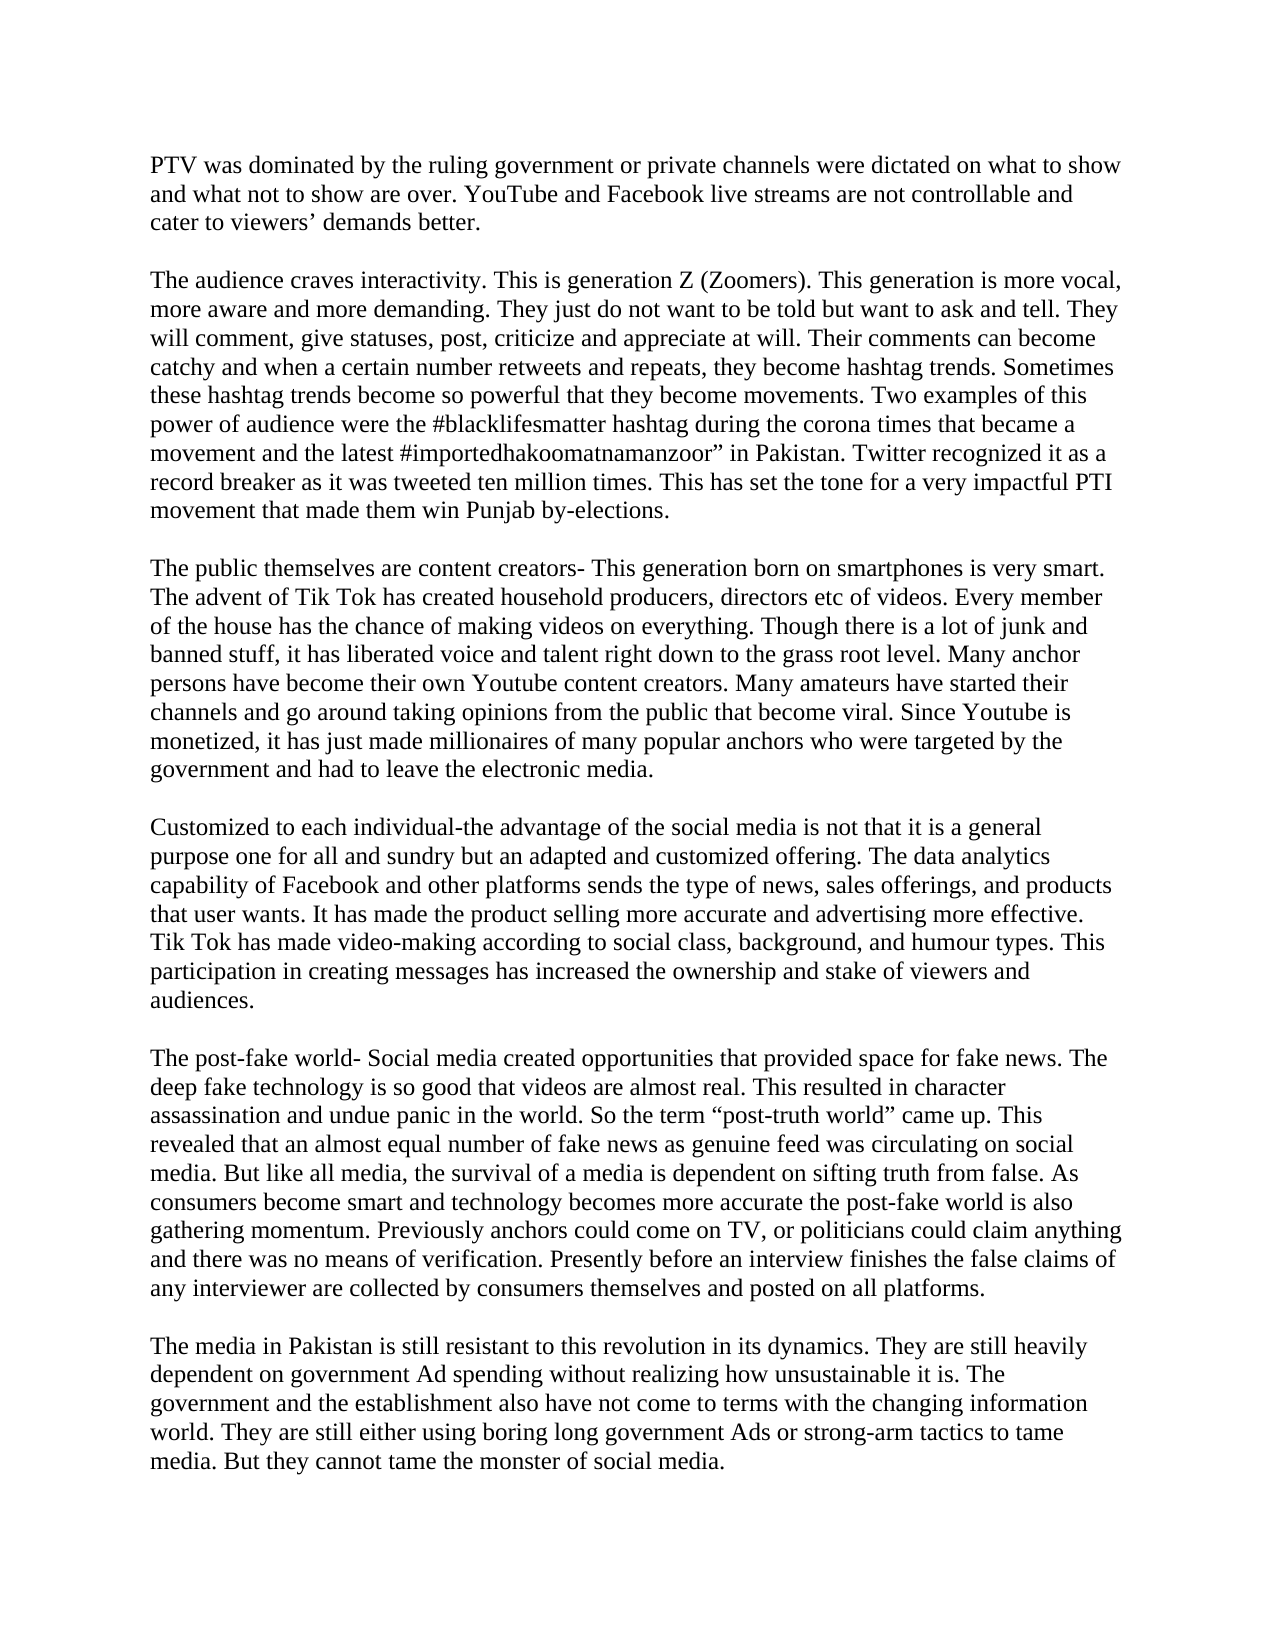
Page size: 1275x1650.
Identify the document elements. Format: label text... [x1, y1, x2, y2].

text The media in Pakistan is still resistant to this revolution in its dynamics. They are still heavily dependent on government Ad spending without realizing how unsustainable it is. The government and the establishment also have not come to terms with the changing information world. They are still either using boring long government Ads or strong-arm tactics to tame media. But they cannot tame the monster of social media. [150, 1331, 1125, 1474]
text The public themselves are content creators- This generation born on smartphones is very smart. The advent of Tik Tok has created household producers, directors etc of videos. Every member of the house has the chance of making videos on everything. Though there is a lot of junk and banned stuff, it has liberated voice and talent right down to the grass root level. Many anchor persons have become their own Youtube content creators. Many amateurs have started their channels and go around taking opinions from the public that become viral. Since Youtube is monetized, it has just made millionaires of many popular anchors who were targeted by the government and had to leave the electronic media. [150, 553, 1125, 783]
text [150, 150, 1125, 236]
text The post-fake world- Social media created opportunities that provided space for fake news. The deep fake technology is so good that videos are almost real. This resulted in character assassination and undue panic in the world. So the term “post-truth world” came up. This revealed that an almost equal number of fake news as genuine feed was circulating on social media. But like all media, the survival of a media is dependent on sifting truth from false. As consumers become smart and technology becomes more accurate the post-fake world is also gathering momentum. Previously anchors could come on TV, or politicians could claim anything and there was no means of verification. Presently before an interview finishes the false claims of any interviewer are collected by consumers themselves and posted on all platforms. [150, 1043, 1125, 1302]
text The audience craves interactivity. This is generation Z (Zoomers). This generation is more vocal, more aware and more demanding. They just do not want to be told but want to ask and tell. They will comment, give statuses, post, criticize and appreciate at will. Their comments can become catchy and when a certain number retweets and repeats, they become hashtag trends. Sometimes these hashtag trends become so powerful that they become movements. Two examples of this power of audience were the #blacklifesmatter hashtag during the corona times that became a movement and the latest #importedhakoomatnamanzoor” in Pakistan. Twitter recognized it as a record breaker as it was tweeted ten million times. This has set the tone for a very impactful PTI movement that made them win Punjab by-elections. [150, 265, 1125, 524]
text Customized to each individual-the advantage of the social media is not that it is a general purpose one for all and sundry but an adapted and customized offering. The data analytics capability of Facebook and other platforms sends the type of news, sales offerings, and products that user wants. It has made the product selling more accurate and advertising more effective. Tik Tok has made video-making according to social class, background, and humour types. This participation in creating messages has increased the ownership and stake of viewers and audiences. [150, 812, 1125, 1014]
